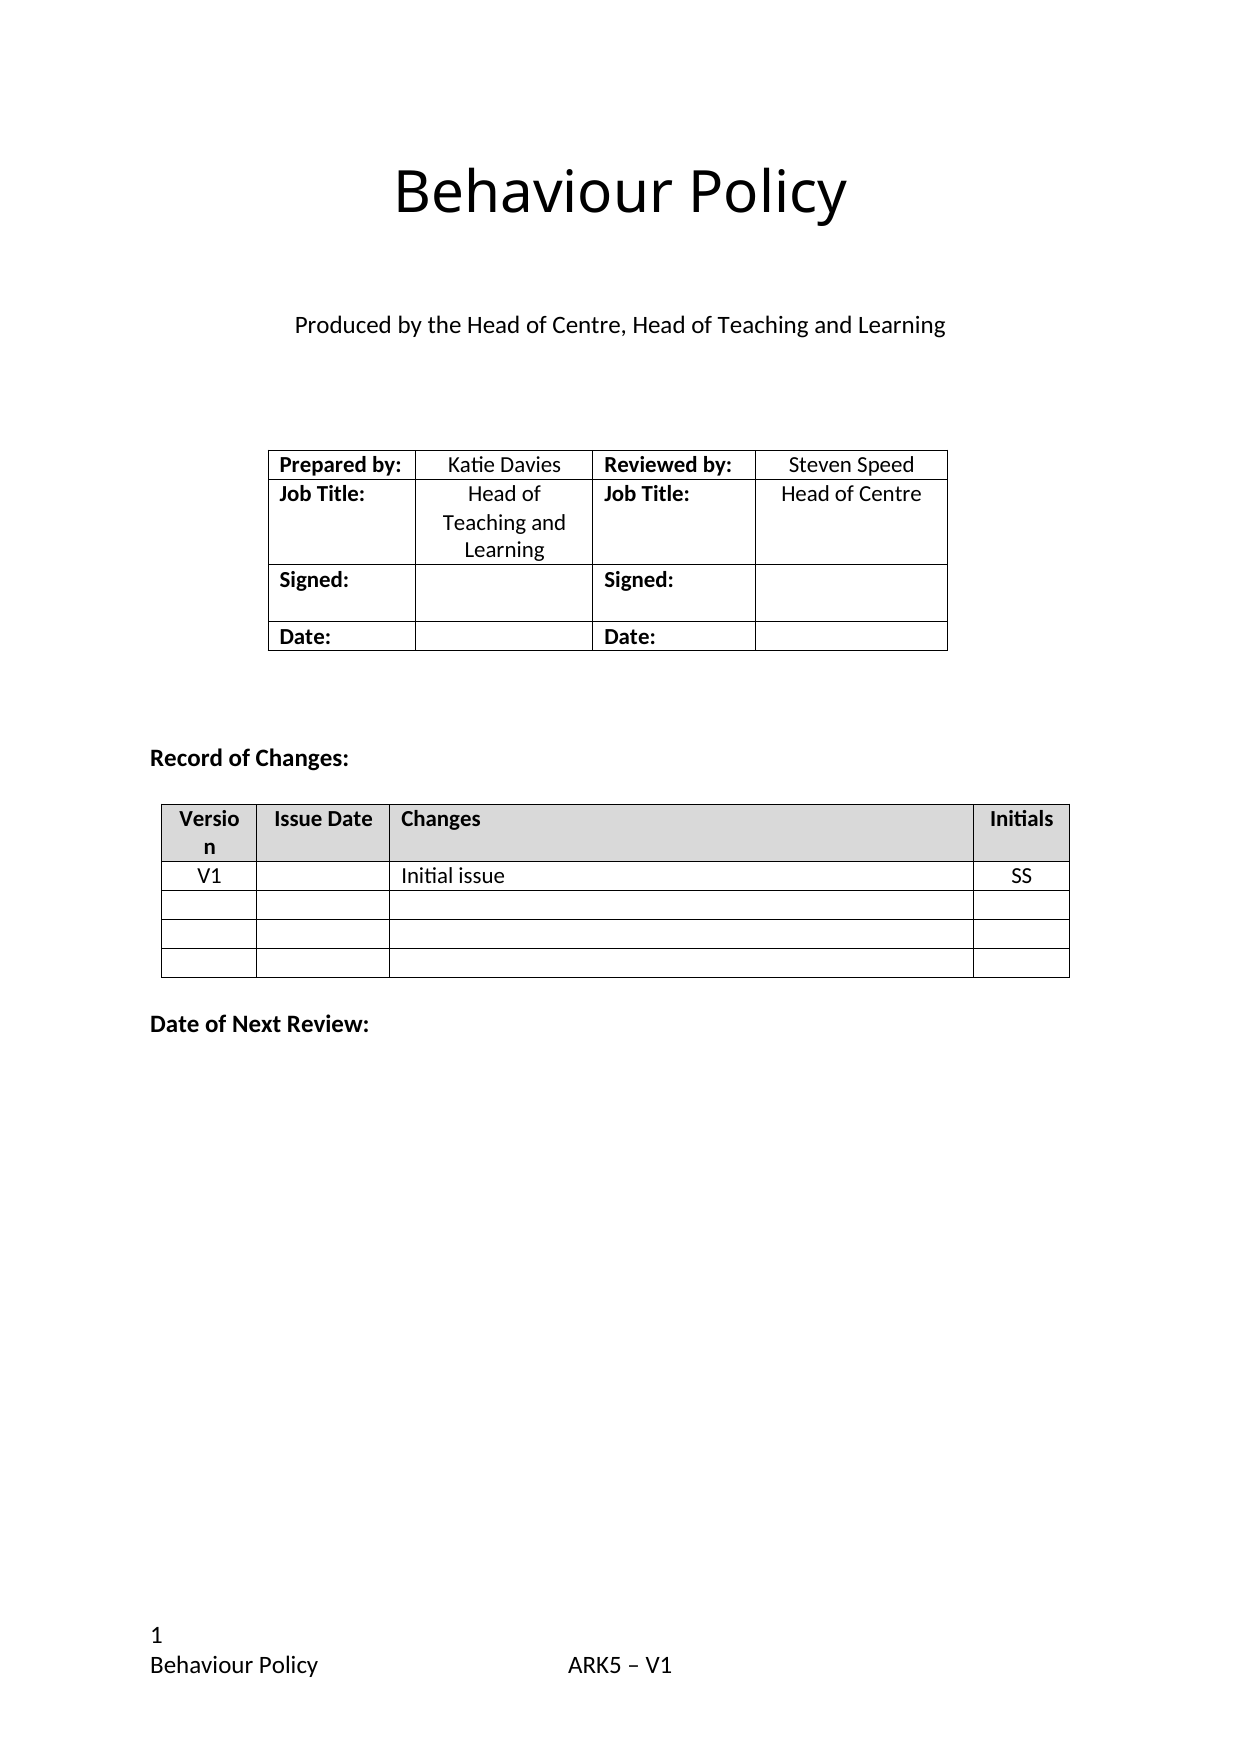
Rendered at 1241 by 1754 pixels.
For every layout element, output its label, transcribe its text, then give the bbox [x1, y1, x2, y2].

table_cell [390, 920, 973, 948]
table_cell [390, 949, 973, 977]
table_cell Job Title: [269, 480, 415, 564]
table_cell Signed: [593, 565, 755, 621]
table_cell [257, 949, 389, 977]
table_cell [416, 622, 592, 650]
text Date of Next Review: [150, 1008, 1090, 1039]
table_cell V1 [162, 862, 256, 889]
table_cell SS [974, 862, 1069, 889]
table_cell [974, 920, 1069, 948]
table_cell [756, 622, 947, 650]
text Produced by the Head of Centre, Head of Teaching and Learning [150, 309, 1090, 339]
table_cell [257, 920, 389, 948]
table_header Changes [390, 805, 973, 861]
table_cell [416, 565, 592, 621]
table_header Issue Date [257, 805, 389, 861]
table_cell [162, 920, 256, 948]
table_cell [162, 891, 256, 919]
table_cell Head of Teaching and Learning [416, 480, 592, 564]
table_header Steven Speed [756, 451, 947, 478]
table_cell Head of Centre [756, 480, 947, 564]
table_header Prepared by: [269, 451, 415, 478]
table_cell Date: [269, 622, 415, 650]
table_header Initials [974, 805, 1069, 861]
table_cell [974, 949, 1069, 977]
table_cell Initial issue [390, 862, 973, 889]
table_cell Signed: [269, 565, 415, 621]
table_cell [390, 891, 973, 919]
table_cell Date: [593, 622, 755, 650]
table_cell [257, 891, 389, 919]
table_cell [756, 565, 947, 621]
table_cell [162, 949, 256, 977]
table_header Reviewed by: [593, 451, 755, 478]
table_header Version [162, 805, 256, 861]
text Record of Changes: [150, 742, 1090, 773]
text Behaviour Policy [150, 150, 1090, 229]
table_cell [974, 891, 1069, 919]
table_header Katie Davies [416, 451, 592, 478]
table_cell [257, 862, 389, 889]
table_cell Job Title: [593, 480, 755, 564]
